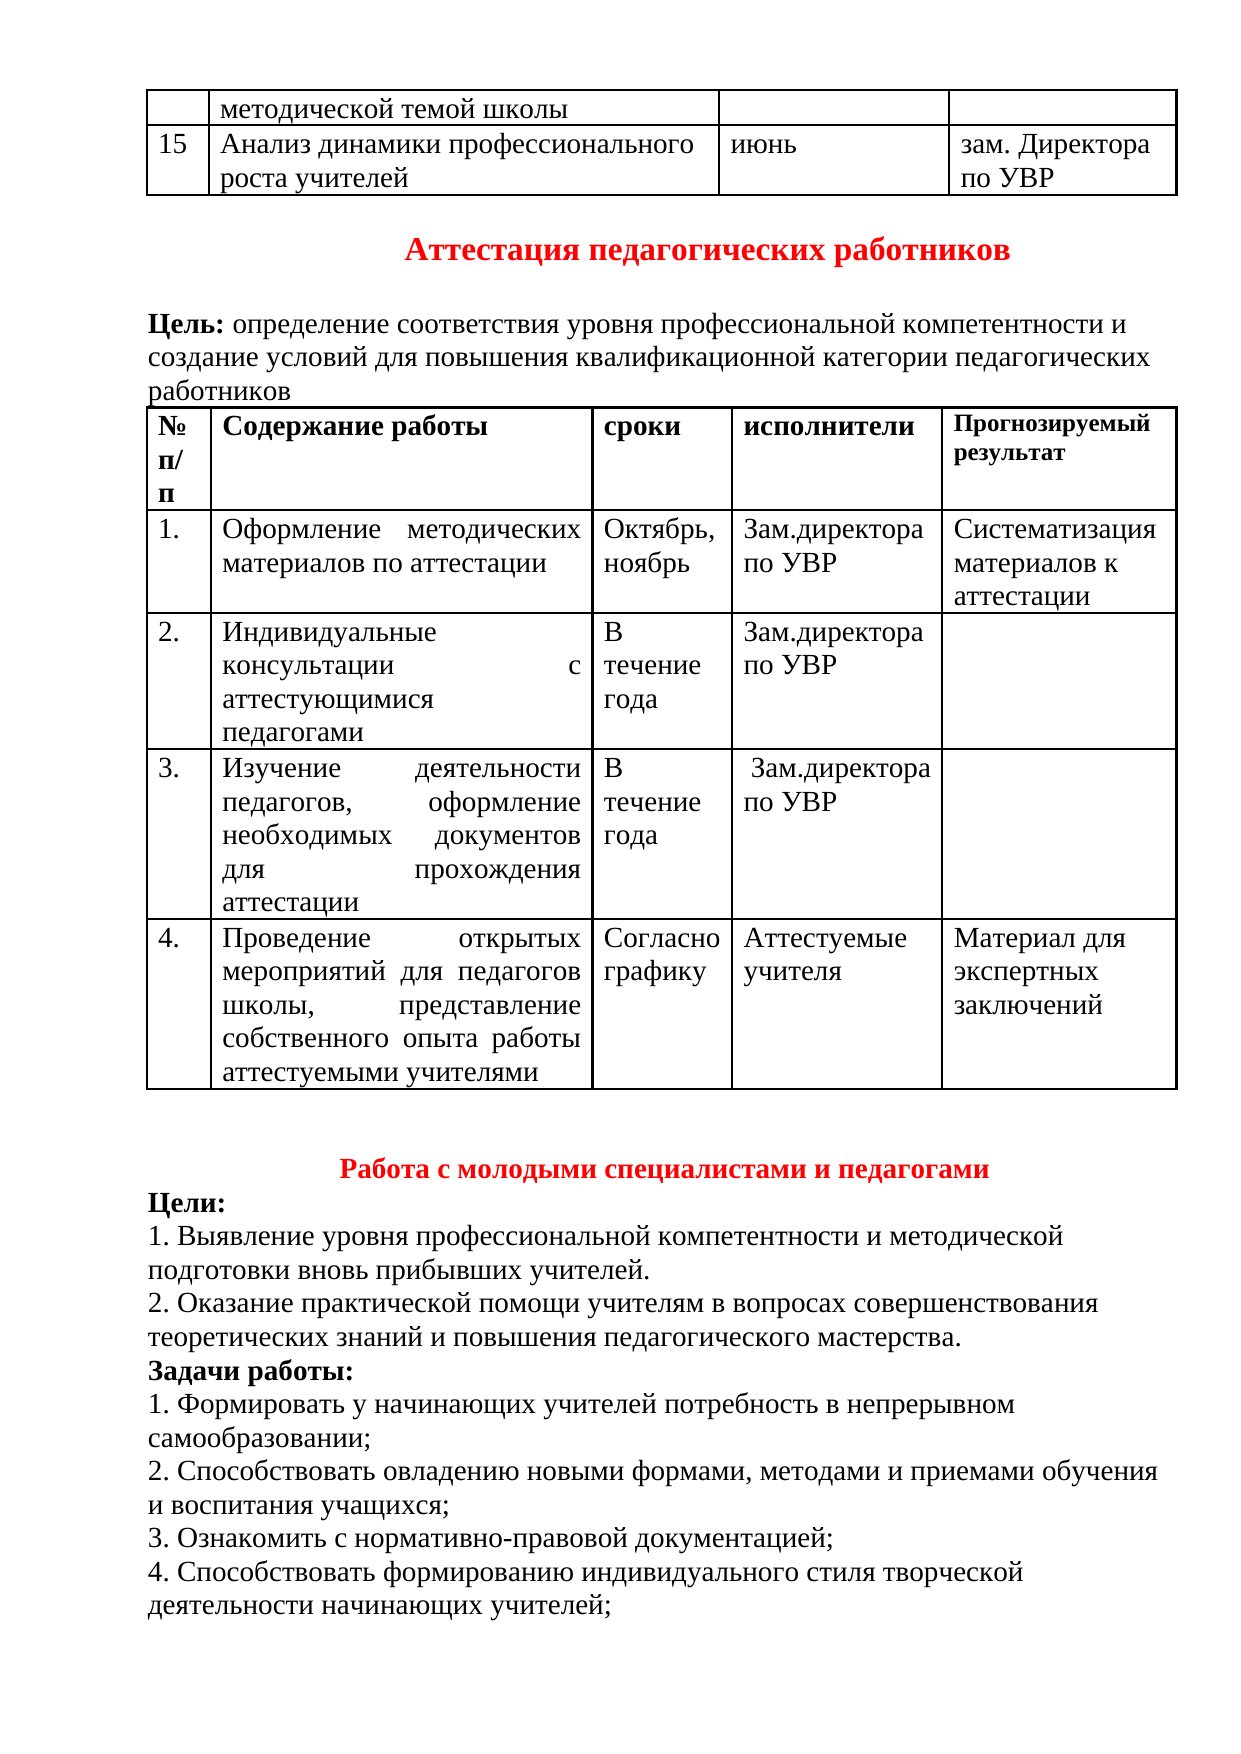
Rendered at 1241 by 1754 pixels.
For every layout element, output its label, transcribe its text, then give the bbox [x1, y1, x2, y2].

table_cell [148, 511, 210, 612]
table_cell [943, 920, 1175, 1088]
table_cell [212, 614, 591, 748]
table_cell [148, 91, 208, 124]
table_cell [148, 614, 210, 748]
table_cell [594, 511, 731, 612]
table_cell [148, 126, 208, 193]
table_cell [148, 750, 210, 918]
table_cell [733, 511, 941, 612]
text Цели: [148, 1185, 1181, 1218]
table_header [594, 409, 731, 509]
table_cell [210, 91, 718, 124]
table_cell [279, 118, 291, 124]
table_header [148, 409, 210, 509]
text Задачи работы: [148, 1353, 1181, 1386]
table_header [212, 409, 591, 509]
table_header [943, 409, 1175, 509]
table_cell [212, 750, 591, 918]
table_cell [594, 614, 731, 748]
text 1. Выявление уровня профессиональной компетентности и методической подготовки вновь прибывших учителей. [148, 1218, 1181, 1286]
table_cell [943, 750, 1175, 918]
text Цель: определение соответствия уровня профессиональной компетентности и создание условий для повышения квалификационной категории педагогических работников [148, 306, 1181, 406]
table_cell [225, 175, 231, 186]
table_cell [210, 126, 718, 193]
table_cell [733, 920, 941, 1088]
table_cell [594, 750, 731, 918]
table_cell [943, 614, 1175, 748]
text 1. Формировать у начинающих учителей потребность в непрерывном самообразовании; [148, 1386, 1181, 1453]
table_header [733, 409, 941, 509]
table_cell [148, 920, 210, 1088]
text 4. Способствовать формированию индивидуального стиля творческой деятельности начинающих учителей; [148, 1554, 1181, 1621]
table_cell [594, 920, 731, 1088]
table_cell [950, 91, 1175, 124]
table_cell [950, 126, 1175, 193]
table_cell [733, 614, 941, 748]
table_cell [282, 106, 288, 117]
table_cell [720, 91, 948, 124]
text Работа с молодыми специалистами и педагогами [148, 1151, 1181, 1185]
text 2. Способствовать овладению новыми формами, методами и приемами обучения и воспитания учащихся; [148, 1453, 1181, 1520]
text Аттестация педагогических работников [226, 229, 1181, 267]
text 2. Оказание практической помощи учителям в вопросах совершенствования теоретических знаний и повышения педагогического мастерства. [148, 1286, 1181, 1353]
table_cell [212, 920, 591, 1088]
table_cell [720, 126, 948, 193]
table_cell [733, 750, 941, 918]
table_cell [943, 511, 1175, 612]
text 3. Ознакомить с нормативно-правовой документацией; [148, 1520, 1181, 1554]
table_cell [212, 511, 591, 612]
